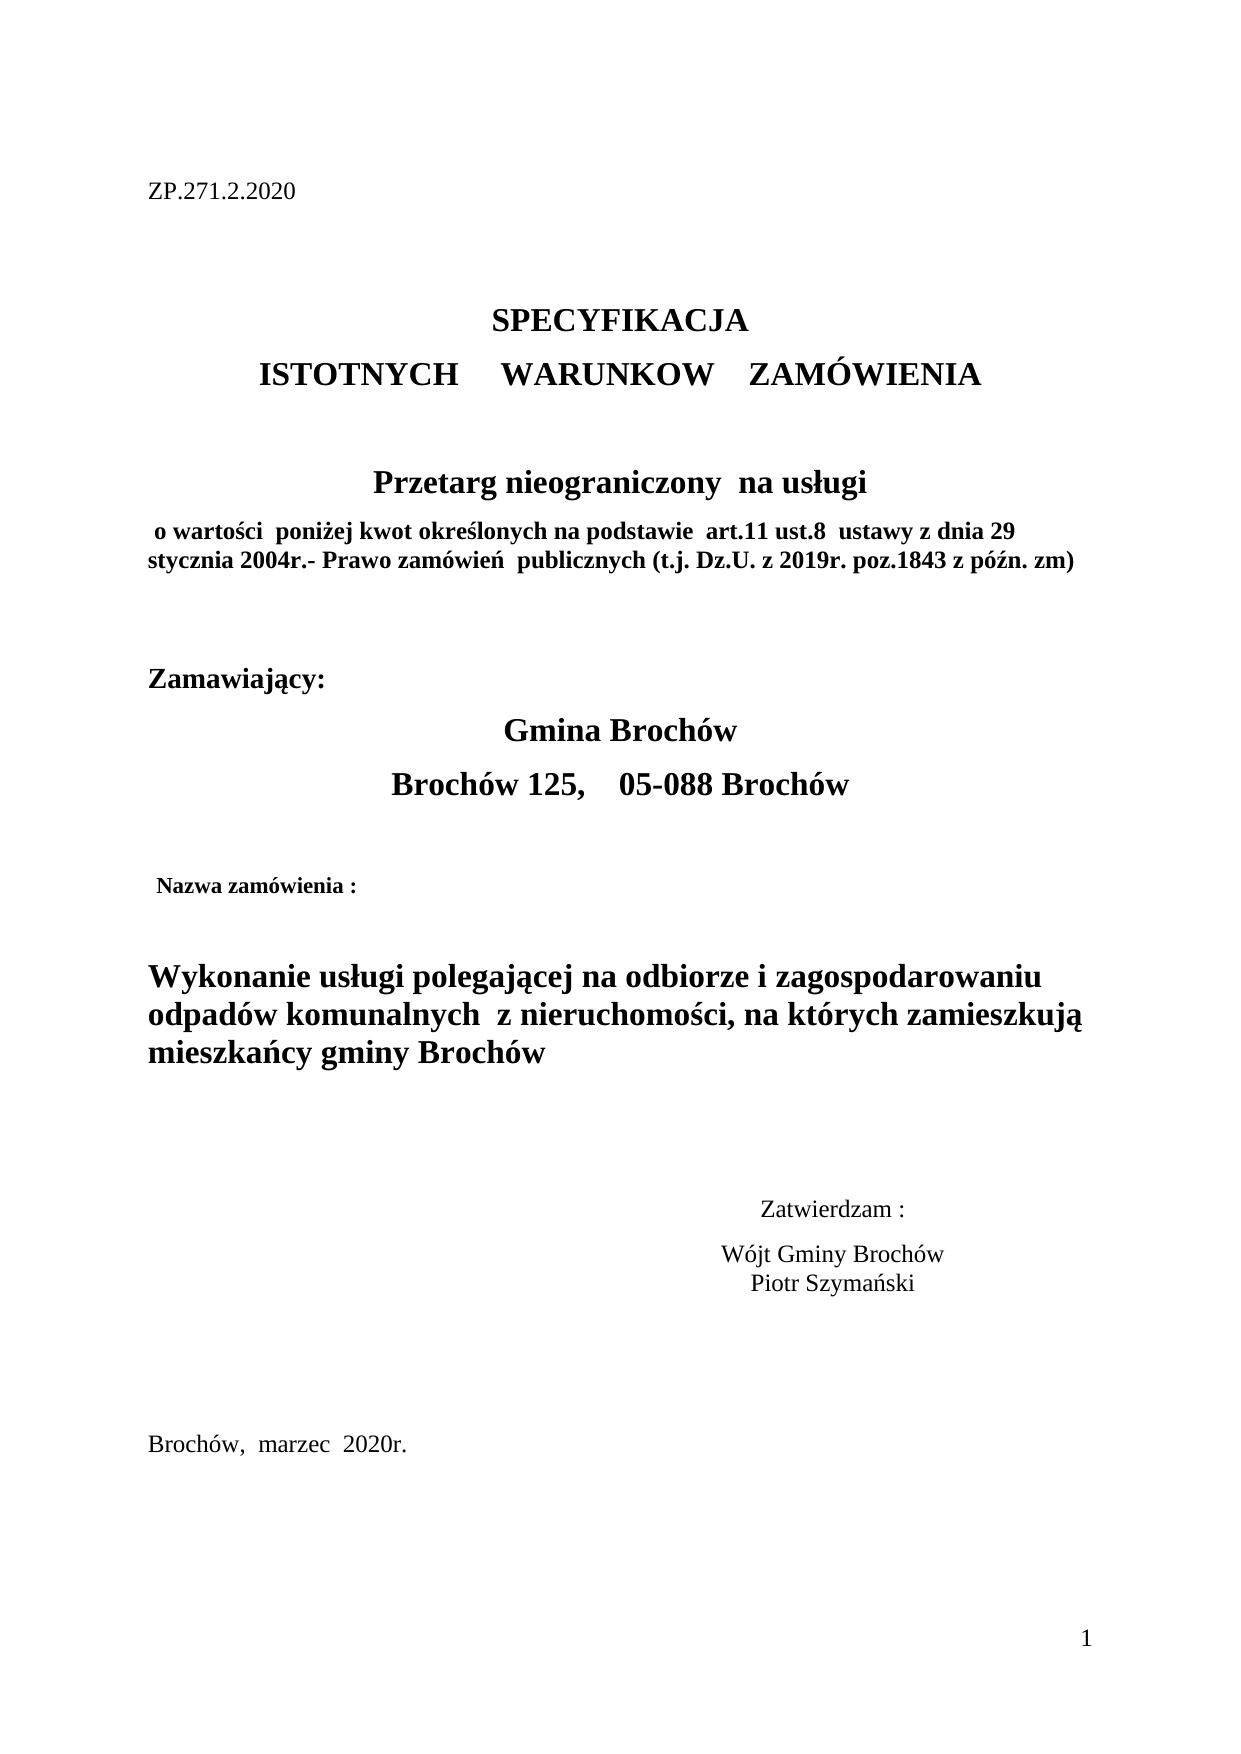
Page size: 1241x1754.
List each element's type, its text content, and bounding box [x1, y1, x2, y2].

text Piotr Szymański [148, 1268, 1093, 1296]
text Wykonanie usługi polegającej na odbiorze i zagospodarowaniu odpadów komunalnych z nieruchomości, na których zamieszkują mieszkańcy gminy Brochów [148, 956, 1093, 1071]
text Gmina Brochów [148, 710, 1093, 748]
text SPECYFIKACJA [148, 300, 1093, 338]
text Zatwierdzam : [148, 1194, 1093, 1223]
text ISTOTNYCH WARUNKOW ZAMÓWIENIA [148, 354, 1093, 392]
text ZP.271.2.2020 [148, 176, 1093, 205]
text Nazwa zamówienia : [148, 872, 1093, 898]
text o wartości poniżej kwot określonych na podstawie art.11 ust.8 ustawy z dnia 29 stycznia 2004r.- Prawo zamówień publicznych (t.j. Dz.U. z 2019r. poz.1843 z późn. zm) [148, 516, 1093, 573]
text Brochów, marzec 2020r. [148, 1429, 1093, 1458]
text Zamawiający: [148, 661, 1093, 694]
text Wójt Gminy Brochów [148, 1239, 1093, 1268]
text Brochów 125, 05-088 Brochów [148, 764, 1093, 802]
text Przetarg nieograniczony na usługi [148, 462, 1093, 500]
